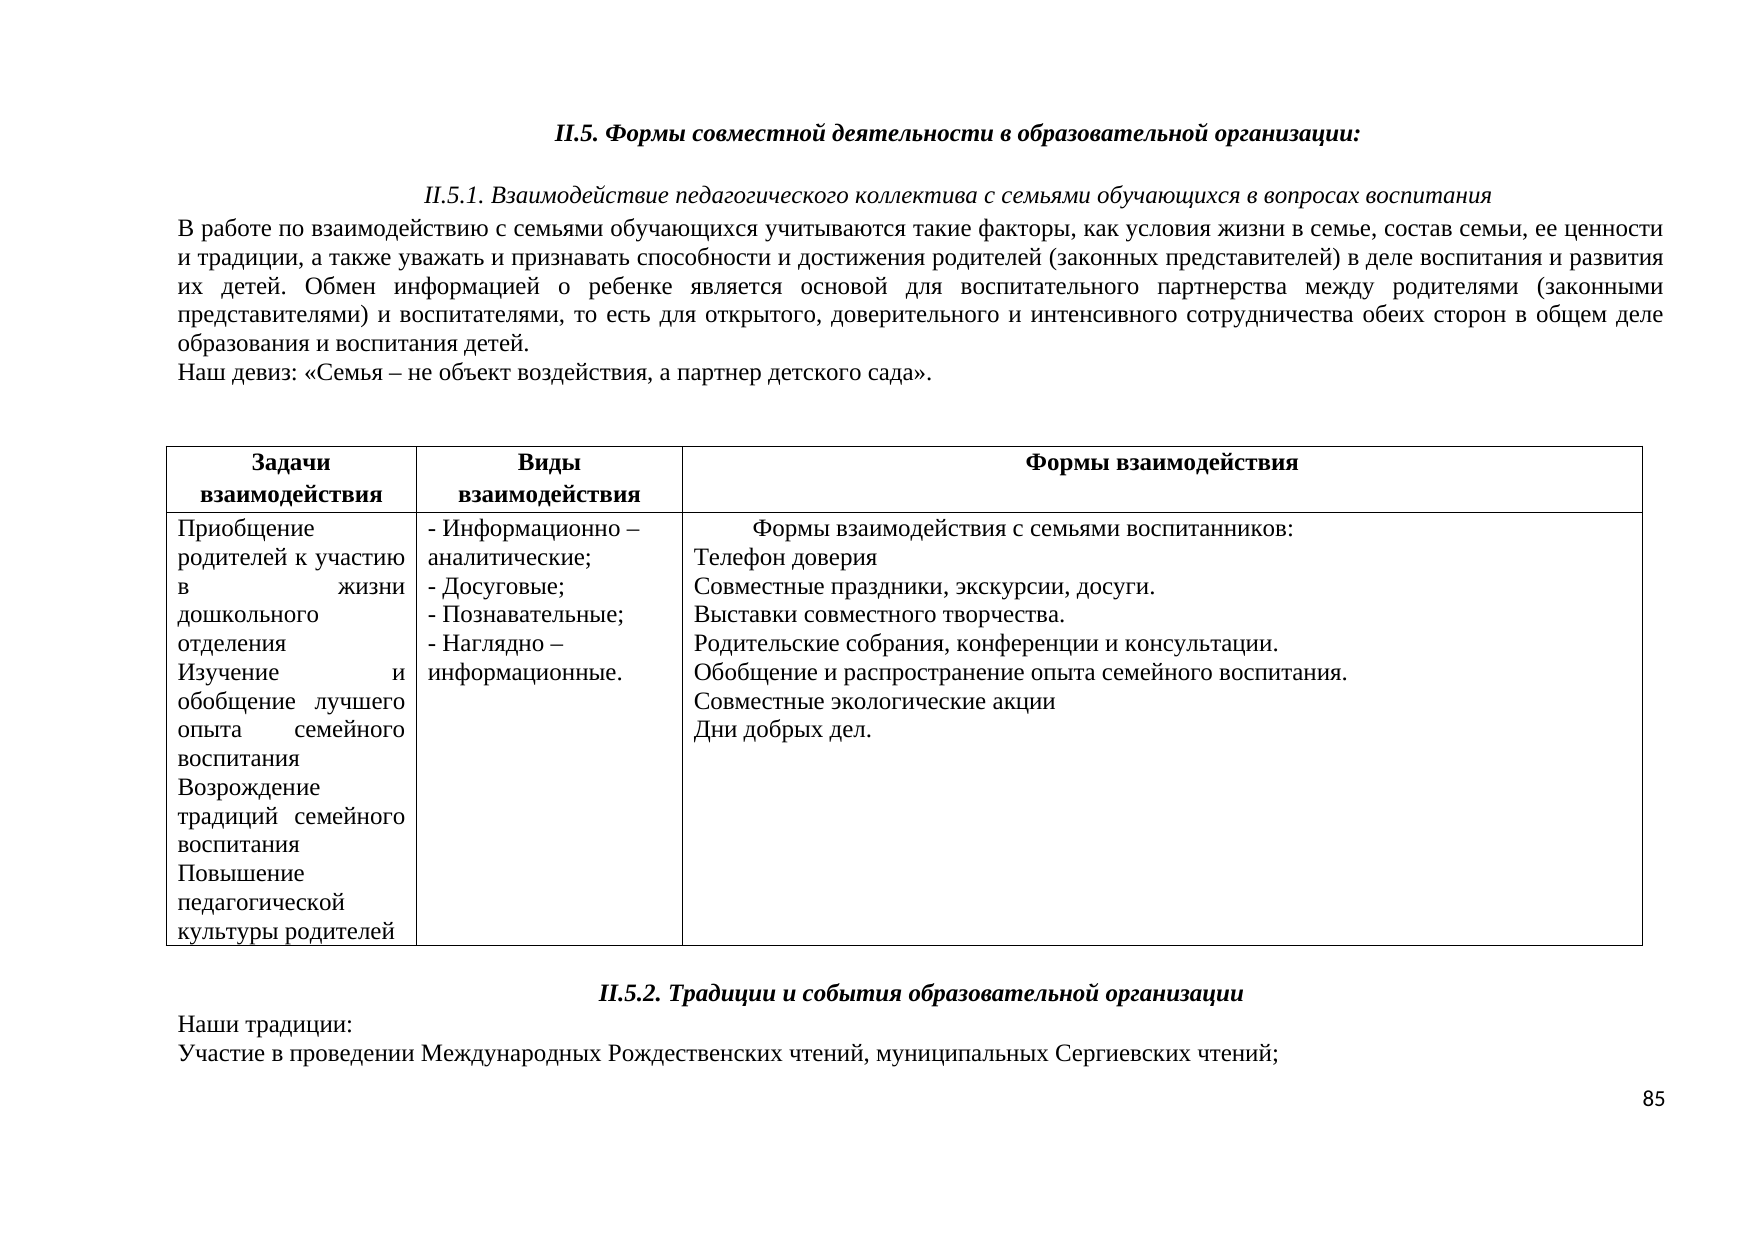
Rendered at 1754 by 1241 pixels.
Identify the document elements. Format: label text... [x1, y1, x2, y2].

table_header Виды взаимодействия [417, 447, 682, 512]
text Наши традиции: [177, 1009, 1665, 1038]
text В работе по взаимодействию с семьями обучающихся учитываются такие факторы, как условия жизни в семье, состав семьи, ее ценности и традиции, а также уважать и признавать способности и достижения родителей (законных представителей) в деле воспитания и развития их детей. Обмен информацией о ребенке является основой для воспитательного партнерства между родителями (законными представителями) и воспитателями, то есть для открытого, доверительного и интенсивного сотрудничества обеих сторон в общем деле образования и воспитания детей. [177, 213, 1665, 357]
text II.5.1. Взаимодействие педагогического коллектива с семьями обучающихся в вопросах воспитания [177, 180, 1665, 209]
text Участие в проведении Международных Рождественских чтений, муниципальных Сергиевских чтений; [177, 1038, 1665, 1067]
table_cell Формы взаимодействия с семьями воспитанников: Телефон доверия Совместные праздники, экскурсии, досуги. Выставки совместного творчества. Родительские собрания, конференции и консультации. Обобщение и распространение опыта семейного воспитания. Совместные экологические акции Дни добрых дел. [683, 513, 1642, 944]
text Наш девиз: «Семья – не объект воздействия, а партнер детского сада». [177, 357, 1665, 386]
table_cell - Информационно – аналитические; - Досуговые; - Познавательные; - Наглядно – информационные. [417, 513, 682, 944]
table_cell Приобщение родителей к участию в жизни дошкольного отделения Изучение и обобщение лучшего опыта семейного воспитания Возрождение традиций семейного воспитания Повышение педагогической культуры родителей [167, 513, 416, 944]
table_header Задачи взаимодействия [167, 447, 416, 512]
table_header Формы взаимодействия [683, 447, 1642, 512]
text II.5. Формы совместной деятельности в образовательной организации: [177, 118, 1665, 147]
text II.5.2. Традиции и события образовательной организации [177, 978, 1665, 1007]
